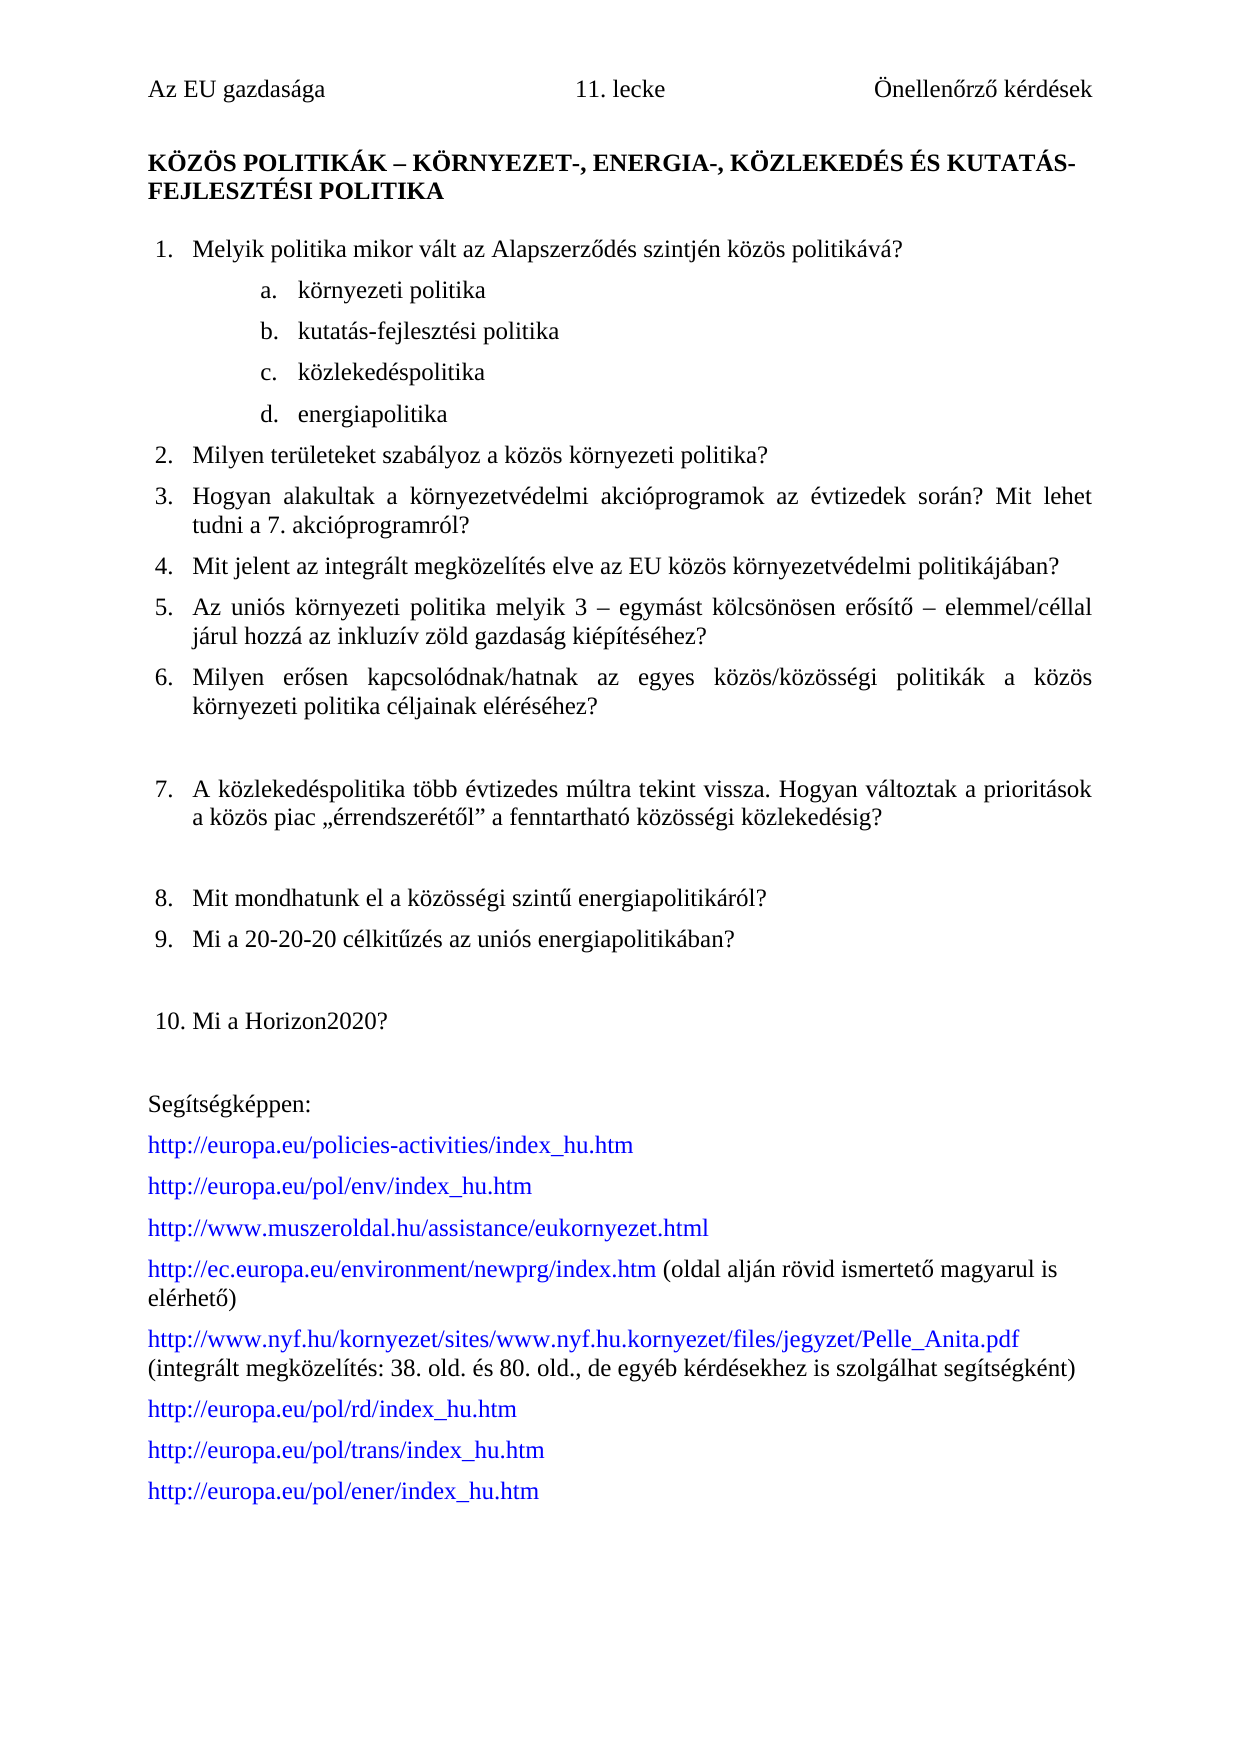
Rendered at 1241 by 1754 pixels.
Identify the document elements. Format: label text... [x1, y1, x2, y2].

list Hogyan alakultak a környezetvédelmi akcióprogramok az évtizedek során? Mit lehet tudni a 7. akcióprogramról? [154, 481, 1093, 539]
list energiapolitika [260, 399, 1093, 427]
list környezeti politika [260, 275, 1093, 304]
text http://europa.eu/policies-activities/index_hu.htm [148, 1130, 1093, 1159]
list Mit jelent az integrált megközelítés elve az EU közös környezetvédelmi politikájában? [154, 551, 1093, 580]
text http://europa.eu/pol/trans/index_hu.htm [148, 1435, 1093, 1464]
text http://europa.eu/pol/env/index_hu.htm [148, 1171, 1093, 1200]
list Mit mondhatunk el a közösségi szintű energiapolitikáról? [154, 883, 1093, 911]
list Milyen területeket szabályoz a közös környezeti politika? [154, 440, 1093, 469]
list kutatás-fejlesztési politika [260, 316, 1093, 345]
list Az uniós környezeti politika melyik 3 – egymást kölcsönösen erősítő – elemmel/céllal járul hozzá az inkluzív zöld gazdaság kiépítéséhez? [154, 592, 1093, 650]
list Mi a 20-20-20 célkitűzés az uniós energiapolitikában? [154, 924, 1093, 953]
text Segítségképpen: [148, 1089, 1093, 1118]
text http://www.muszeroldal.hu/assistance/eukornyezet.html [148, 1213, 1093, 1241]
list Milyen erősen kapcsolódnak/hatnak az egyes közös/közösségi politikák a közös környezeti politika céljainak eléréséhez? [154, 662, 1093, 720]
text http://www.nyf.hu/kornyezet/sites/www.nyf.hu.kornyezet/files/jegyzet/Pelle_Anita.pdf (integrált megközelítés: 38. old. és 80. old., de egyéb kérdésekhez is szolgálhat segítségként) [148, 1324, 1093, 1381]
text http://europa.eu/pol/ener/index_hu.htm [148, 1476, 1093, 1505]
list A közlekedéspolitika több évtizedes múltra tekint vissza. Hogyan változtak a prioritások a közös piac „érrendszerétől” a fenntartható közösségi közlekedésig? [154, 774, 1093, 831]
list Mi a Horizon2020? [154, 1006, 1093, 1035]
text KÖZÖS POLITIKÁK – környezet-, energia-, közlekedés és kutatás-fejlesztési politika [148, 148, 1093, 205]
list Melyik politika mikor vált az Alapszerződés szintjén közös politikává? [154, 234, 1093, 262]
text http://europa.eu/pol/rd/index_hu.htm [148, 1394, 1093, 1423]
text http://ec.europa.eu/environment/newprg/index.htm (oldal alján rövid ismertető magyarul is elérhető) [148, 1254, 1093, 1311]
list közlekedéspolitika [260, 357, 1093, 386]
